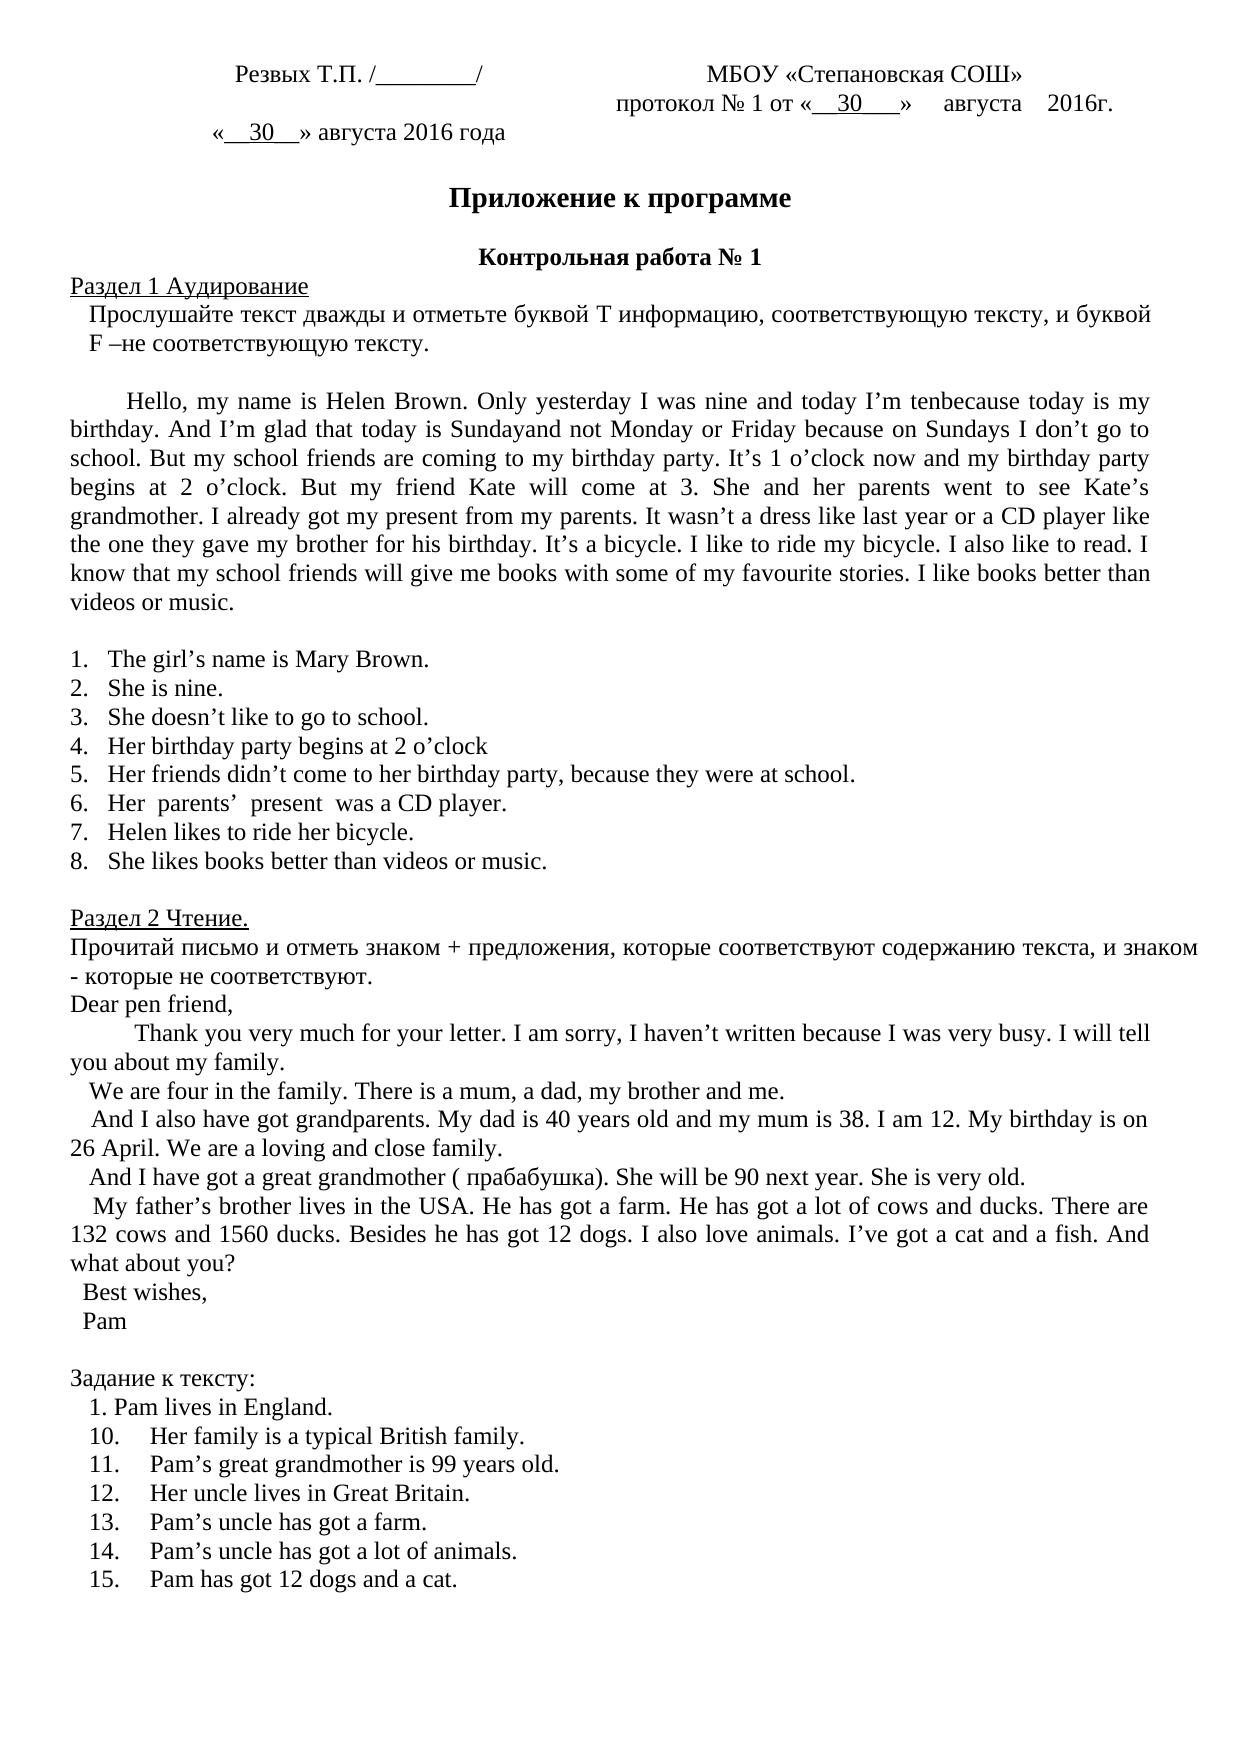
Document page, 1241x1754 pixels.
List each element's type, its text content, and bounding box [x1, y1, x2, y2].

list Her birthday party begins at 2 o’clock [70, 731, 1200, 759]
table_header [114, 59, 603, 146]
text And I have got a great grandmother ( прабабушка). She will be 90 next year. She is very old. [70, 1162, 1152, 1191]
text Раздел 2 Чтение. [70, 903, 1152, 932]
list Her family is a typical British family. [70, 1421, 1152, 1449]
text Thank you very much for your letter. I am sorry, I haven’t written because I was very busy. I will tell you about my family. [70, 1018, 1152, 1076]
text Best wishes, [70, 1277, 1152, 1306]
text Задание к тексту: [70, 1363, 1152, 1392]
list The girl’s name is Mary Brown. [70, 644, 1200, 673]
text Dear pen friend, [70, 989, 1152, 1018]
text 1. Pam lives in England. [70, 1392, 1152, 1421]
text Hello, my name is Helen Brown. Only yesterday I was nine and today I’m tenbecause today is my birthday. And I’m glad that today is Sundayand not Monday or Friday because on Sundays I don’t go to school. But my school friends are coming to my birthday party. It’s 1 o’clock now and my birthday party begins at 2 o’clock. But my friend Kate will come at 3. She and her parents went to see Kate’s grandmother. I already got my present from my parents. It wasn’t a dress like last year or a CD player like the one they gave my brother for his birthday. It’s a bicycle. I like to ride my bicycle. I also like to read. I know that my school friends will give me books with some of my favourite stories. I like books better than videos or music. [70, 386, 1152, 616]
text Прочитай письмо и отметь знаком + предложения, которые соответствуют содержанию текста, и знаком - которые не соответствуют. [70, 932, 1200, 989]
list Helen likes to ride her bicycle. [70, 817, 1200, 846]
list Pam’s uncle has got a lot of animals. [70, 1536, 1152, 1564]
text Приложение к программе [89, 180, 1152, 213]
list She is nine. [70, 673, 1200, 702]
list She likes books better than videos or music. [70, 846, 1200, 874]
list She doesn’t like to go to school. [70, 702, 1200, 731]
list Pam has got 12 dogs and a cat. [70, 1564, 1152, 1593]
list Her friends didn’t come to her birthday party, because they were at school. [70, 759, 1200, 788]
list Her parents’ present was a CD player. [70, 788, 1200, 817]
list Her uncle lives in Great Britain. [70, 1478, 1152, 1507]
text We are four in the family. There is a mum, a dad, my brother and me. [70, 1076, 1152, 1104]
list Pam’s uncle has got a farm. [70, 1507, 1152, 1536]
text Раздел 1 Аудирование [70, 271, 1152, 299]
text Pam [70, 1306, 1152, 1334]
text And I also have got grandparents. My dad is 40 years old and my mum is 38. I am 12. My birthday is on 26 April. We are a loving and close family. [70, 1104, 1152, 1162]
text Прослушайте текст дважды и отметьте буквой T информацию, соответствующую тексту, и буквой F –не соответствующую тексту. [89, 299, 1152, 357]
text My father’s brother lives in the USA. He has got a farm. He has got a lot of cows and ducks. There are 132 cows and 1560 ducks. Besides he has got 12 dogs. I also love animals. I’ve got a cat and a fish. And what about you? [70, 1191, 1152, 1277]
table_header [603, 59, 1126, 146]
text Контрольная работа № 1 [89, 242, 1152, 271]
list Pam’s great grandmother is 99 years old. [70, 1449, 1152, 1478]
